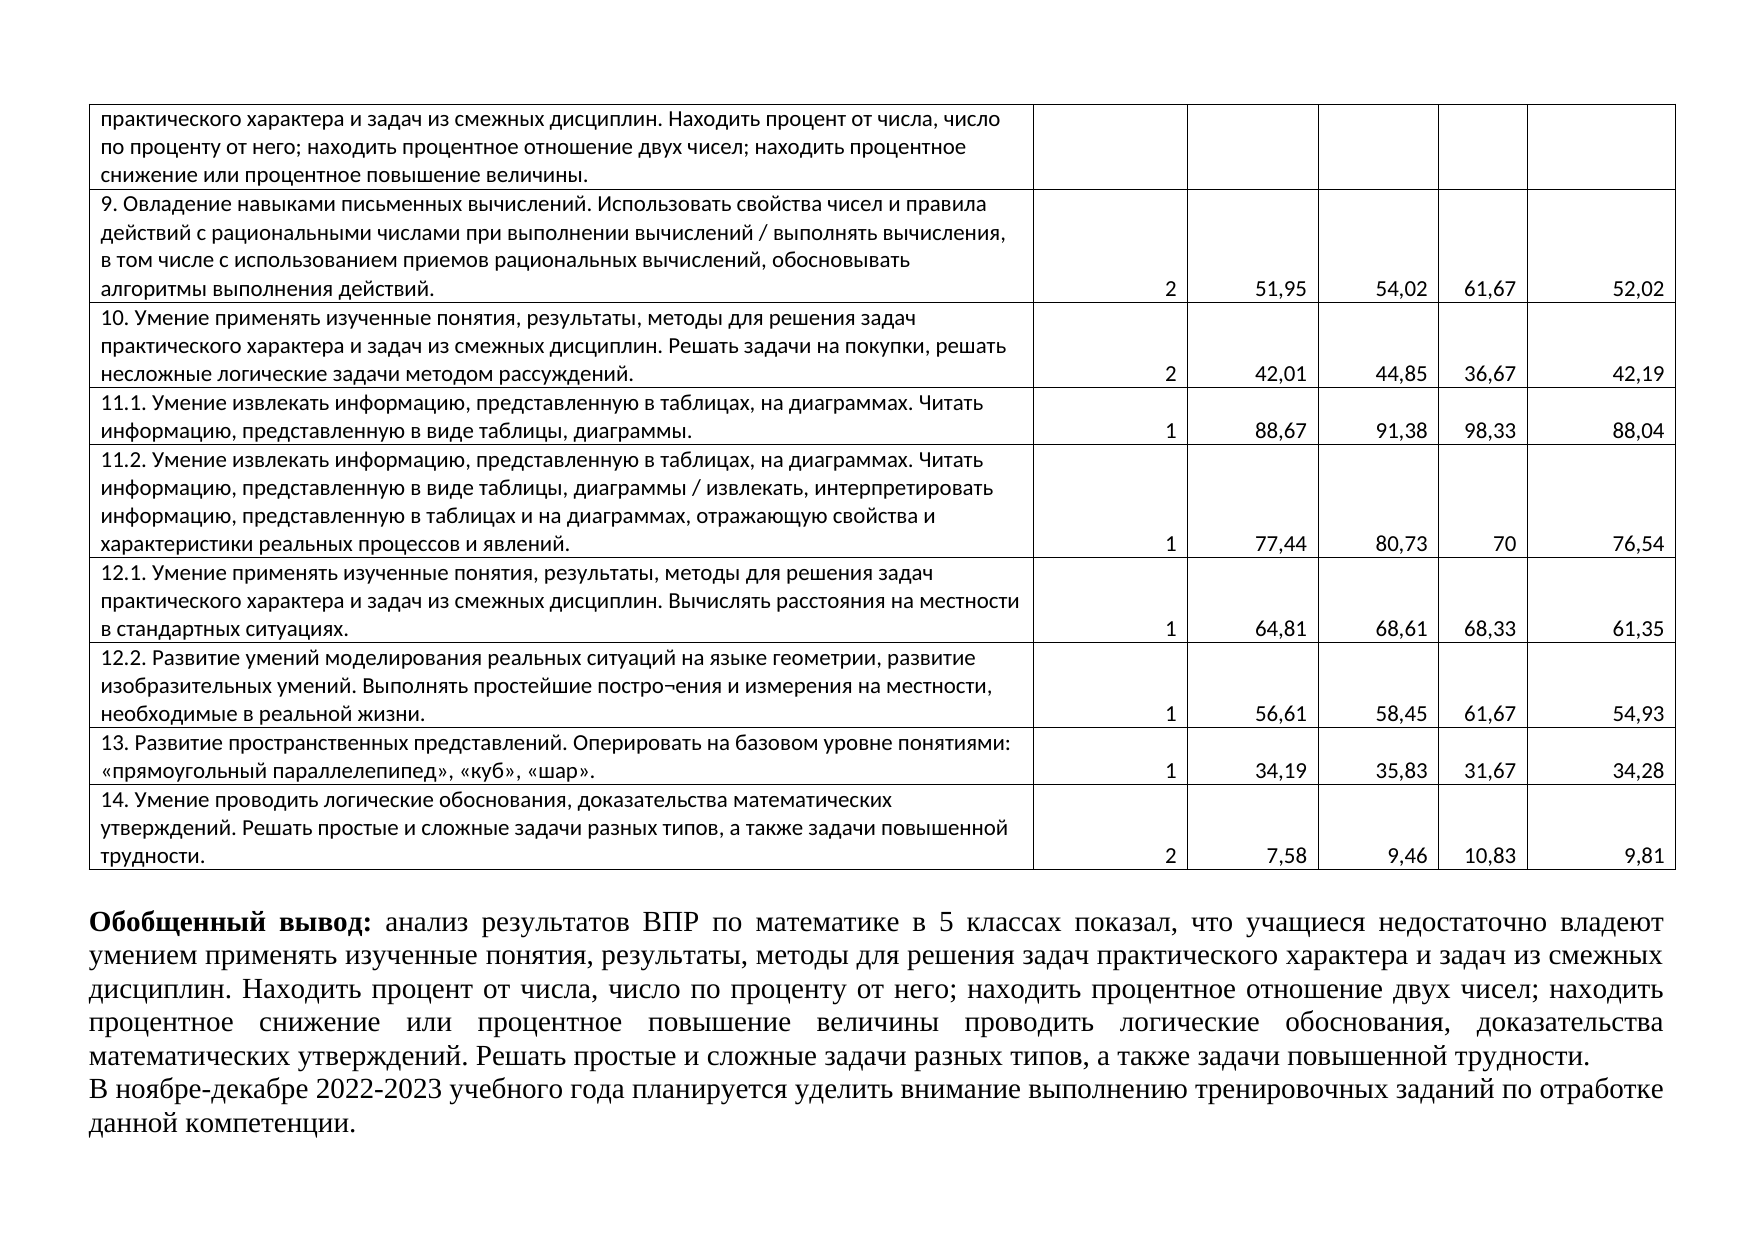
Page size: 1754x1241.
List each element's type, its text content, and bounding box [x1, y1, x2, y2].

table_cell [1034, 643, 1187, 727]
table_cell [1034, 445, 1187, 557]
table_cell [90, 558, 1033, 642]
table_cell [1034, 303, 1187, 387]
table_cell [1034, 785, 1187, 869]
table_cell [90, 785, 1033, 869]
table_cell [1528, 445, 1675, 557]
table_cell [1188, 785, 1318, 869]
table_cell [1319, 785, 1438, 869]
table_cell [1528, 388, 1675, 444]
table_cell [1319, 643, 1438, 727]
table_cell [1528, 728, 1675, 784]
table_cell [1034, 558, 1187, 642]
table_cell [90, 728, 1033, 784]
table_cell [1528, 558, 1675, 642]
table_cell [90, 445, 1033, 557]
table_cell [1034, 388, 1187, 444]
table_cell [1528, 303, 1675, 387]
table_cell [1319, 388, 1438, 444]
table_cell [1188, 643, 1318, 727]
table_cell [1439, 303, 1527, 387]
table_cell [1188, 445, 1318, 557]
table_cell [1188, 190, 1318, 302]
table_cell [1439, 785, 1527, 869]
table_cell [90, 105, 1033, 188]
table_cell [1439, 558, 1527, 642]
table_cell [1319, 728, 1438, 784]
text В ноябре-декабре 2022-2023 учебного года планируется уделить внимание выполнению тренировочных заданий по отработке данной компетенции. [89, 1072, 1665, 1139]
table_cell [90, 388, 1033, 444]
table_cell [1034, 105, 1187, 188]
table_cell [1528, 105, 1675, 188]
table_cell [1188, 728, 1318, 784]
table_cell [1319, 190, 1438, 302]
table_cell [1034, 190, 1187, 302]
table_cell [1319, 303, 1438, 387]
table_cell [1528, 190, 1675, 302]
text Обобщенный вывод: анализ результатов ВПР по математике в 5 классах показал, что учащиеся недостаточно владеют умением применять изученные понятия, результаты, методы для решения задач практического характера и задач из смежных дисциплин. Находить процент от числа, число по проценту от него; находить процентное отношение двух чисел; находить процентное снижение или процентное повышение величины проводить логические обоснования, доказательства математических утверждений. Решать простые и сложные задачи разных типов, а также задачи повышенной трудности. [89, 904, 1665, 1072]
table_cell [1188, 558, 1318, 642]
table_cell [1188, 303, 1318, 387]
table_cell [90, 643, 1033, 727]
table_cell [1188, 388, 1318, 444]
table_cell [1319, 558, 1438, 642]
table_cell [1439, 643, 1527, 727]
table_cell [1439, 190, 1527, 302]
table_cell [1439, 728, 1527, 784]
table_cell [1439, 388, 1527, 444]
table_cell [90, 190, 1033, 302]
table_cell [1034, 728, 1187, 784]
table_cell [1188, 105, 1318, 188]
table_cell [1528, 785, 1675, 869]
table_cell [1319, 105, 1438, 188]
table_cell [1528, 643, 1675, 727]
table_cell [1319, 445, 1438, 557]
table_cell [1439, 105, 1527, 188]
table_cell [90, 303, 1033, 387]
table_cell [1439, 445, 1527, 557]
